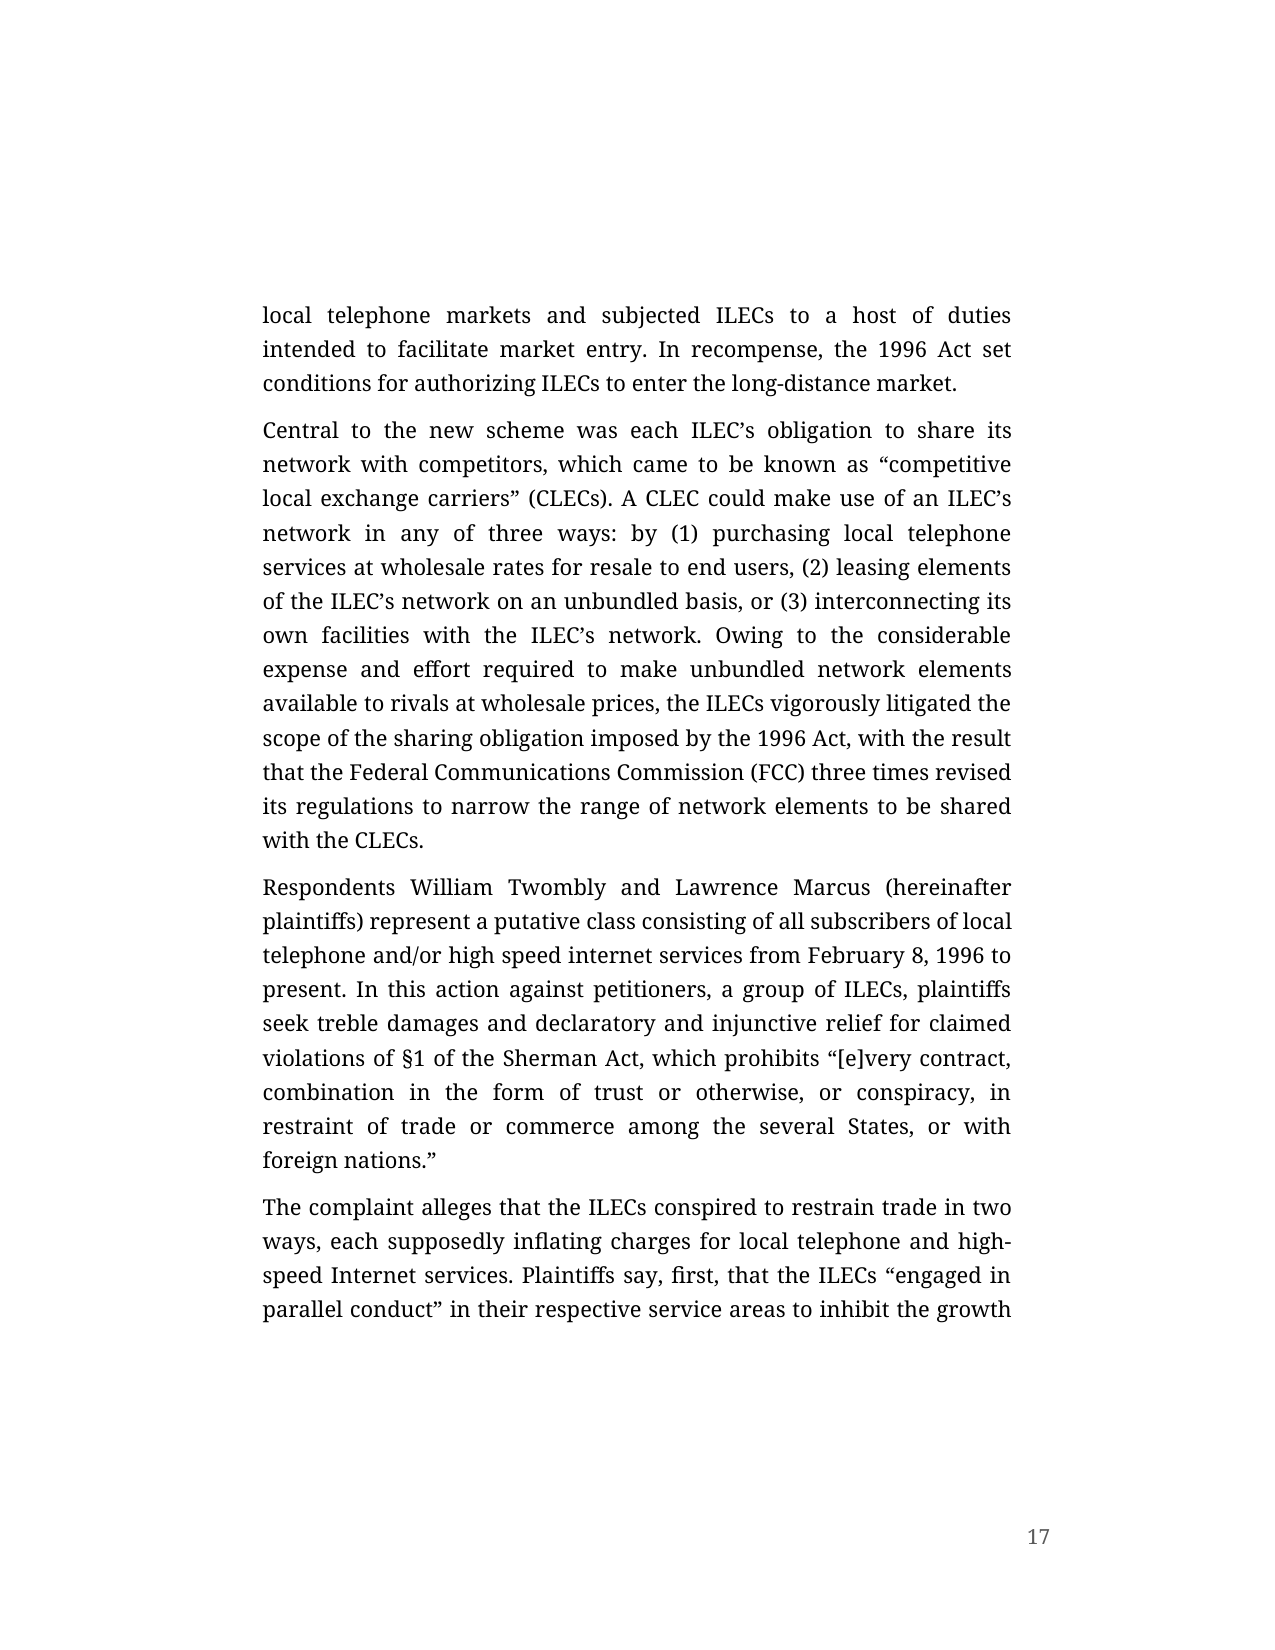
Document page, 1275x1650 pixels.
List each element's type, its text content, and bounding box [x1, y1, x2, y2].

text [262, 300, 1012, 398]
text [262, 1192, 1012, 1324]
text Respondents William Twombly and Lawrence Marcus (hereinafter plaintiffs) represent a putative class consisting of all subscribers of local telephone and/or high speed internet services from February 8, 1996 to present. In this action against petitioners, a group of ILECs, plaintiffs seek treble damages and declaratory and injunctive relief for claimed violations of §1 of the Sherman Act, which prohibits “[e]very contract, combination in the form of trust or otherwise, or conspiracy, in restraint of trade or commerce among the several States, or with foreign nations.” [262, 872, 1012, 1175]
text Central to the new scheme was each ILEC’s obligation to share its network with competitors, which came to be known as “competitive local exchange carriers” (CLECs). A CLEC could make use of an ILEC’s network in any of three ways: by (1) purchasing local telephone services at wholesale rates for resale to end users, (2) leasing elements of the ILEC’s network on an unbundled basis, or (3) interconnecting its own facilities with the ILEC’s network. Owing to the considerable expense and effort required to make unbundled network elements available to rivals at wholesale prices, the ILECs vigorously litigated the scope of the sharing obligation imposed by the 1996 Act, with the result that the Federal Communications Commission (FCC) three times revised its regulations to narrow the range of network elements to be shared with the CLECs. [262, 415, 1012, 855]
